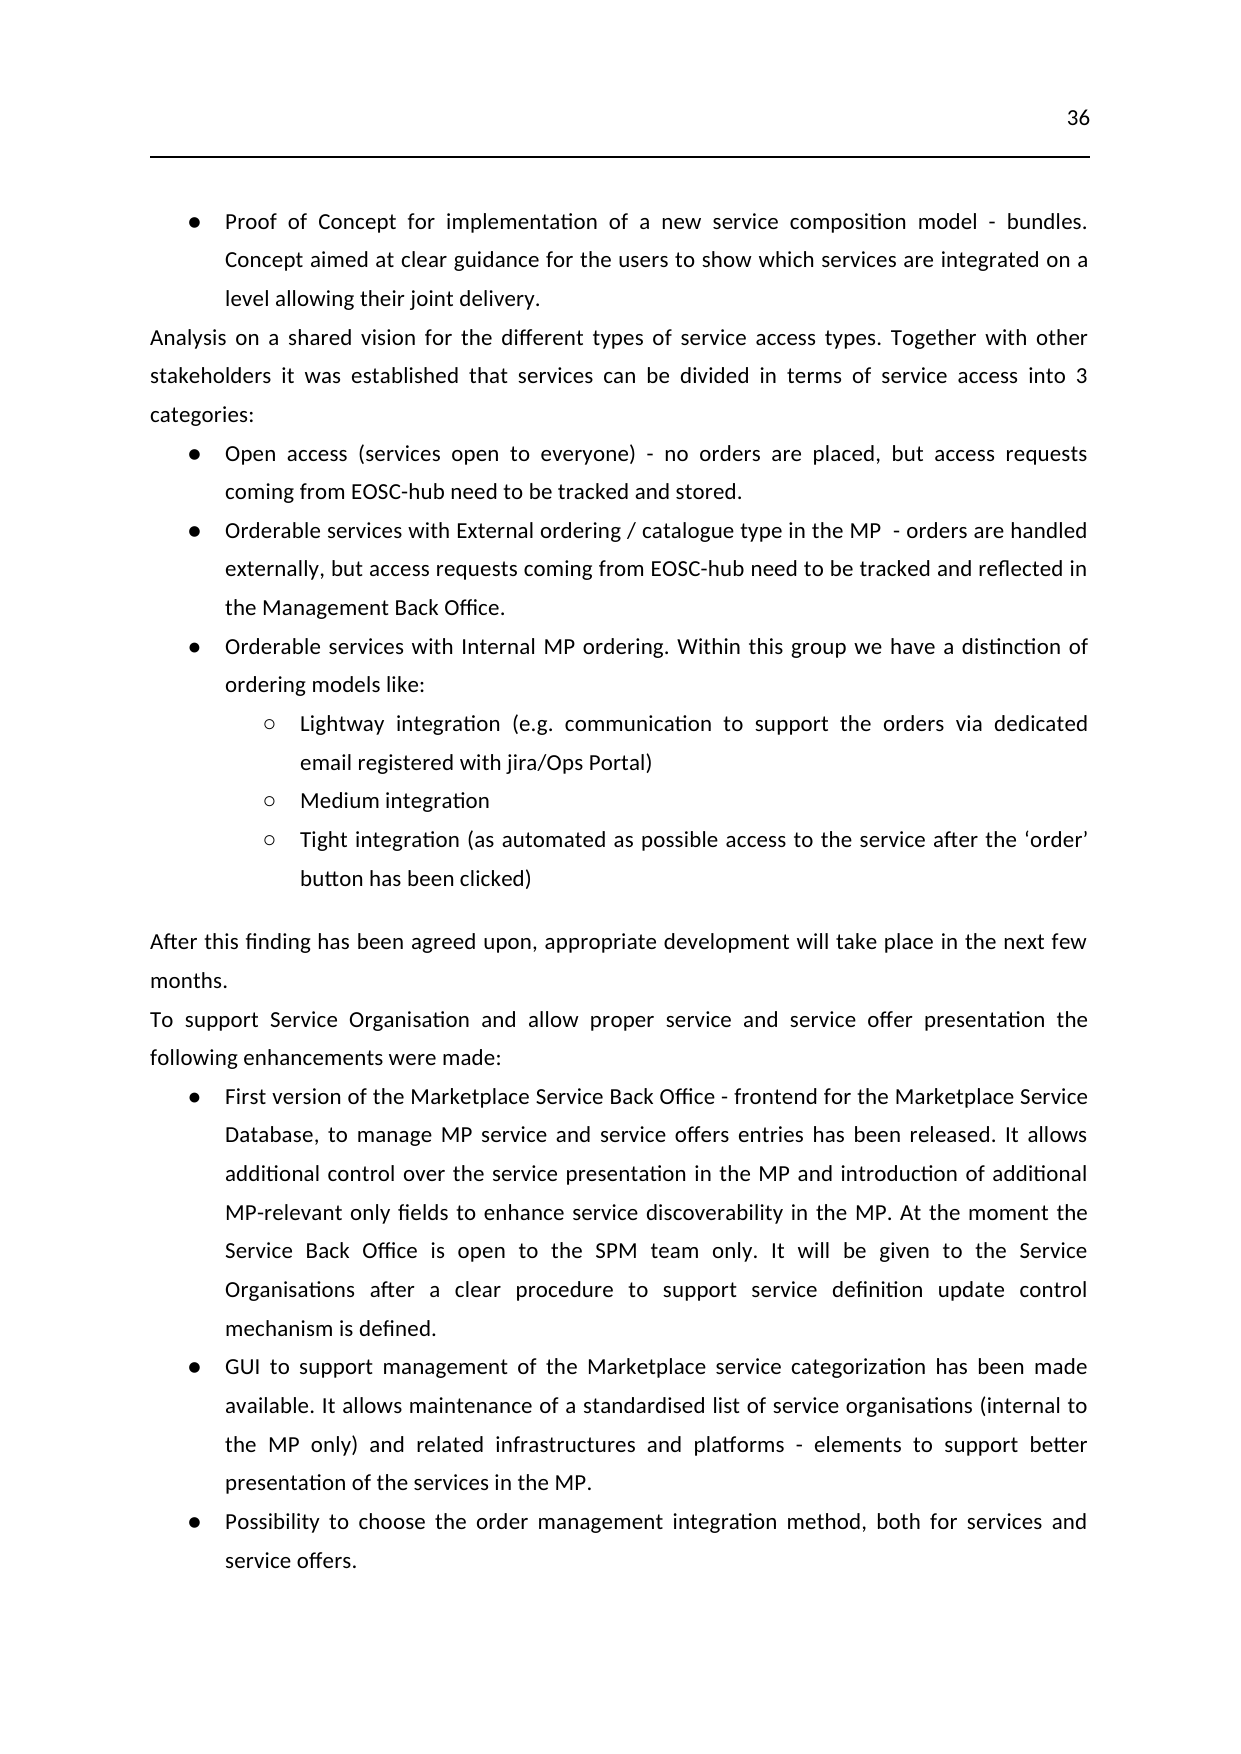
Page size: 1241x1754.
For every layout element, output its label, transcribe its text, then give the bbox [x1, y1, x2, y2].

list Open access (services open to everyone) - no orders are placed, but access requests coming from EOSC-hub need to be tracked and stored. [187, 439, 1090, 505]
list Medium integration [262, 786, 1090, 814]
list Proof of Concept for implementation of a new service composition model - bundles. Concept aimed at clear guidance for the users to show which services are integrated on a level allowing their joint delivery. [187, 207, 1090, 312]
list Possibility to choose the order management integration method, both for services and service offers. [187, 1507, 1090, 1574]
list GUI to support management of the Marketplace service categorization has been made available. It allows maintenance of a standardised list of service organisations (internal to the MP only) and related infrastructures and platforms - elements to support better presentation of the services in the MP. [187, 1352, 1090, 1496]
list Orderable services with Internal MP ordering. Within this group we have a distinction of ordering models like: [187, 632, 1090, 698]
list Orderable services with External ordering / catalogue type in the MP - orders are handled externally, but access requests coming from EOSC-hub need to be tracked and reflected in the Management Back Office. [187, 516, 1090, 621]
list First version of the Marketplace Service Back Office - frontend for the Marketplace Service Database, to manage MP service and service offers entries has been released. It allows additional control over the service presentation in the MP and introduction of additional MP-relevant only fields to enhance service discoverability in the MP. At the moment the Service Back Office is open to the SPM team only. It will be given to the Service Organisations after a clear procedure to support service definition update control mechanism is defined. [187, 1082, 1090, 1342]
text To support Service Organisation and allow proper service and service offer presentation the following enhancements were made: [150, 1005, 1090, 1071]
text After this finding has been agreed upon, appropriate development will take place in the next few months. [150, 927, 1090, 994]
text Analysis on a shared vision for the different types of service access types. Together with other stakeholders it was established that services can be divided in terms of service access into 3 categories: [150, 323, 1090, 428]
list Tight integration (as automated as possible access to the service after the ‘order’ button has been clicked) [262, 825, 1090, 892]
list Lightway integration (e.g. communication to support the orders via dedicated email registered with jira/Ops Portal) [262, 709, 1090, 776]
